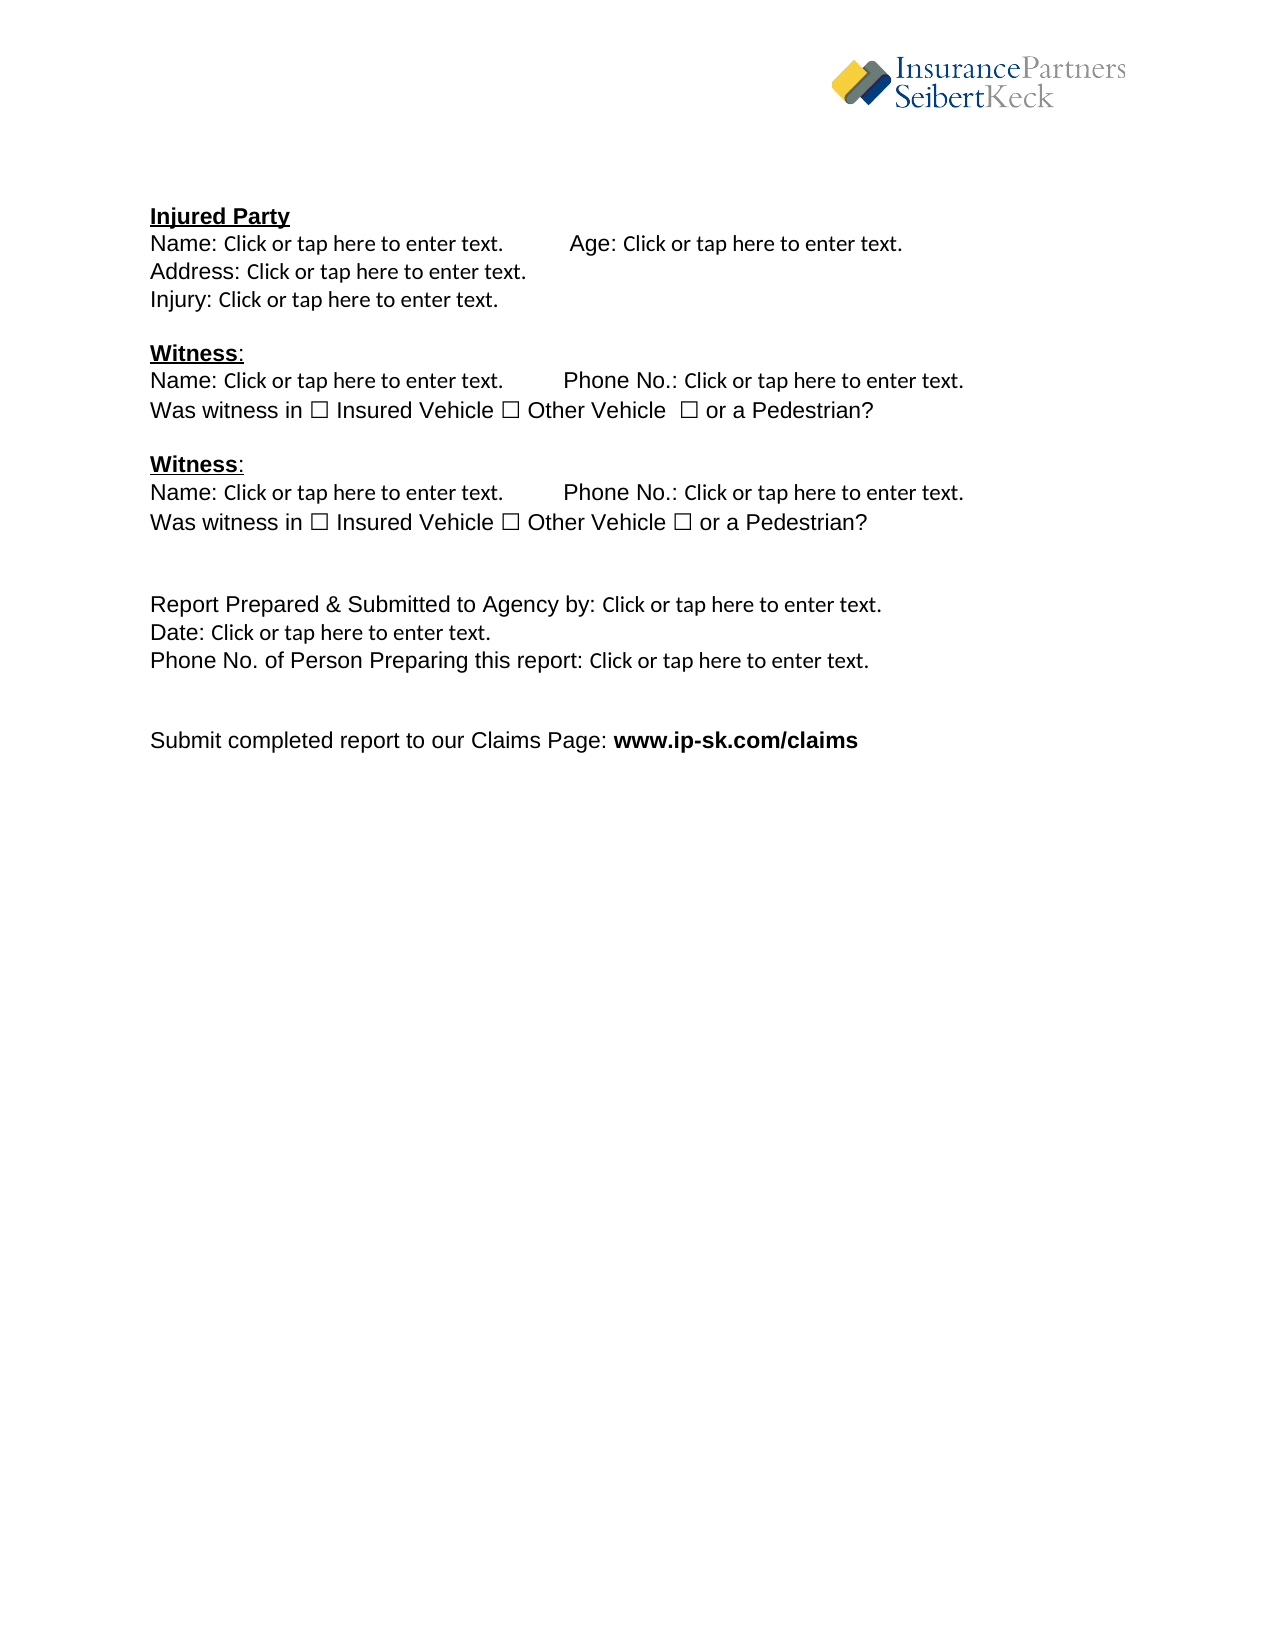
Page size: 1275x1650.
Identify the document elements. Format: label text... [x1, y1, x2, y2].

text Injured Party [150, 203, 1125, 229]
text Injury: [150, 285, 1125, 313]
text Submit completed report to our Claims Page: www.ip-sk.com/claims [150, 727, 1125, 753]
text Was witness in ☐ Insured Vehicle ☐ Other Vehicle ☐ or a Pedestrian? [150, 506, 1125, 537]
text Address: [150, 257, 1125, 285]
text Phone No. of Person Preparing this report: [150, 646, 1125, 674]
text Date: [150, 618, 1125, 646]
text Was witness in ☐ Insured Vehicle ☐ Other Vehicle ☐ or a Pedestrian? [150, 394, 1125, 425]
picture [831, 56, 1125, 108]
text Name: Phone No.: [150, 366, 1125, 394]
text Name: Phone No.: [150, 478, 1125, 506]
text Witness: [150, 339, 1125, 366]
text Witness: [150, 451, 1125, 478]
text Report Prepared & Submitted to Agency by: [150, 590, 1125, 618]
text Name: Age: [150, 229, 1125, 257]
